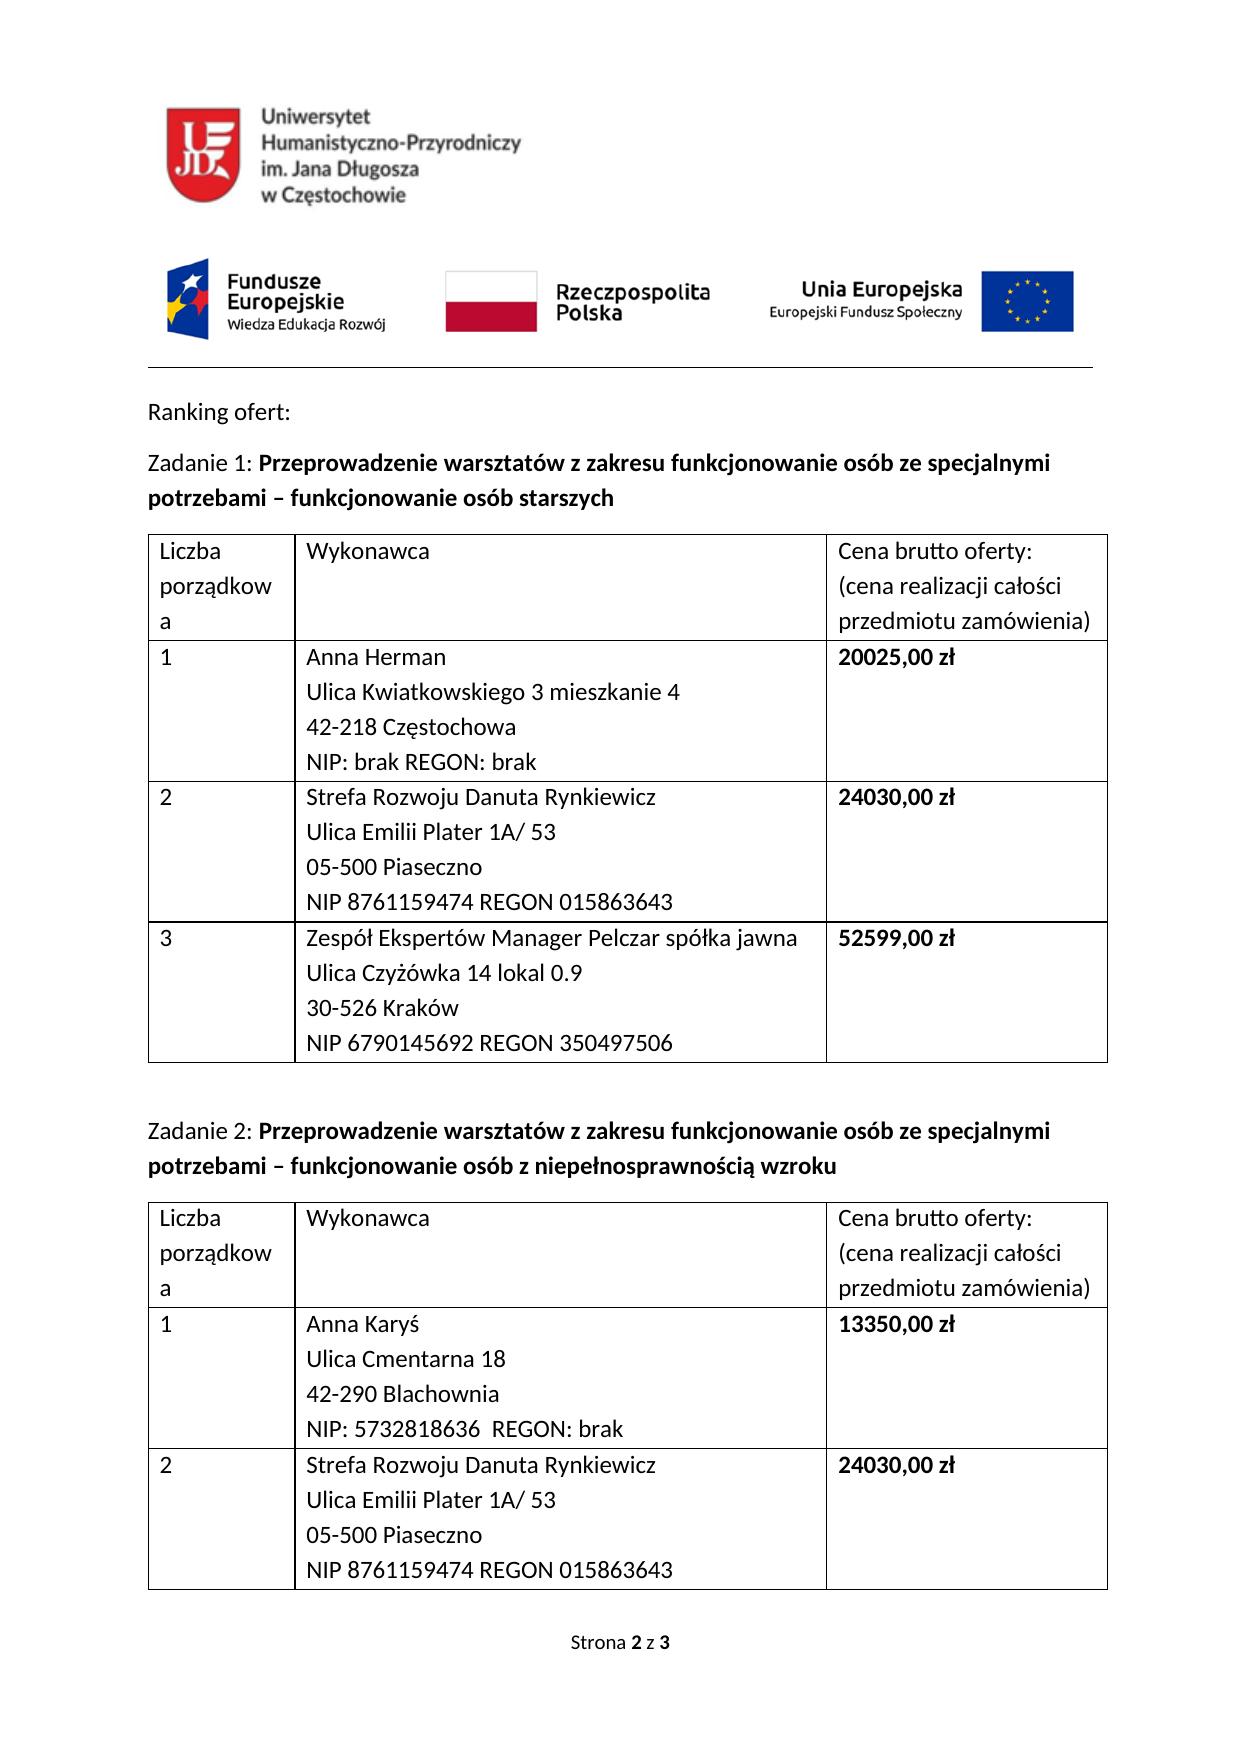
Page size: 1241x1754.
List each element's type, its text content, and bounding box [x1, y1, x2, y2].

picture [147, 73, 1093, 359]
table_cell 20025,00 zł [827, 641, 1107, 781]
table_cell Anna Karyś Ulica Cmentarna 18 42-290 Blachownia NIP: 5732818636 REGON: brak [296, 1308, 826, 1448]
table_cell 13350,00 zł [827, 1308, 1107, 1448]
table_cell 3 [149, 923, 294, 1062]
table_cell 2 [149, 782, 294, 921]
table_cell Zespół Ekspertów Manager Pelczar spółka jawna Ulica Czyżówka 14 lokal 0.9 30-526 Kraków NIP 6790145692 REGON 350497506 [296, 923, 826, 1062]
table_cell 52599,00 zł [827, 923, 1107, 1062]
table_cell Anna Herman Ulica Kwiatkowskiego 3 mieszkanie 4 42-218 Częstochowa NIP: brak REGON: brak [296, 641, 826, 781]
table_header Cena brutto oferty: (cena realizacji całości przedmiotu zamówienia) [827, 535, 1107, 640]
table_header Liczba porządkowa [149, 1203, 294, 1307]
table_cell 1 [149, 1308, 294, 1448]
table_cell 24030,00 zł [827, 782, 1107, 921]
table_header Liczba porządkowa [149, 535, 294, 640]
table_cell 1 [149, 641, 294, 781]
text Ranking ofert: [148, 396, 1093, 426]
table_cell 24030,00 zł [827, 1449, 1107, 1589]
table_cell Strefa Rozwoju Danuta Rynkiewicz Ulica Emilii Plater 1A/ 53 05-500 Piaseczno NIP 8761159474 REGON 015863643 [296, 782, 826, 921]
table_cell Strefa Rozwoju Danuta Rynkiewicz Ulica Emilii Plater 1A/ 53 05-500 Piaseczno NIP 8761159474 REGON 015863643 [296, 1449, 826, 1589]
table_header Cena brutto oferty: (cena realizacji całości przedmiotu zamówienia) [827, 1203, 1107, 1307]
text Zadanie 2: Przeprowadzenie warsztatów z zakresu funkcjonowanie osób ze specjalnymi potrzebami – funkcjonowanie osób z niepełnosprawnością wzroku [148, 1115, 1093, 1180]
text Zadanie 1: Przeprowadzenie warsztatów z zakresu funkcjonowanie osób ze specjalnymi potrzebami – funkcjonowanie osób starszych [148, 448, 1093, 513]
table_cell 2 [149, 1449, 294, 1589]
table_header Wykonawca [296, 535, 826, 640]
table_header Wykonawca [296, 1203, 826, 1307]
